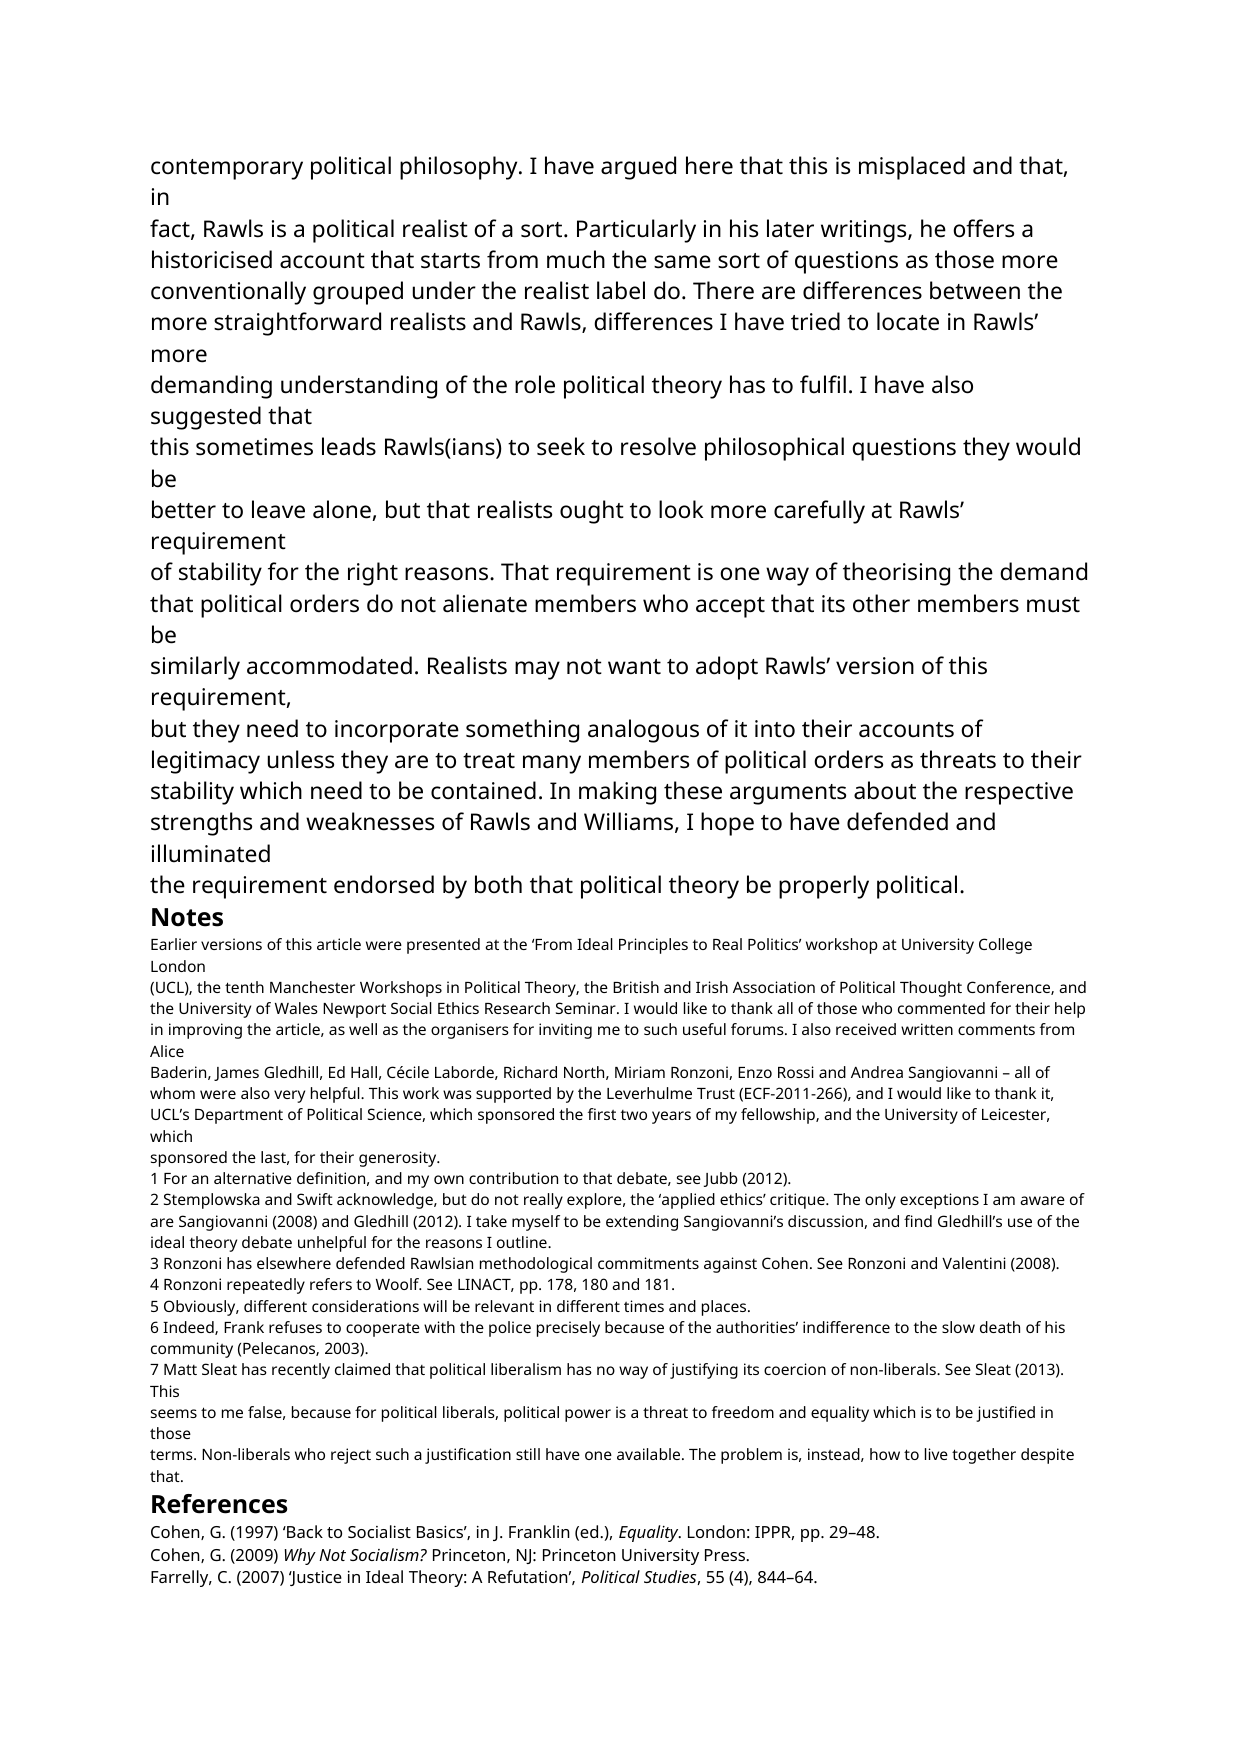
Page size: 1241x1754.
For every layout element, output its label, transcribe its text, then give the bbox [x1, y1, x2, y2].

text community (Pelecanos, 2003). [150, 1338, 1090, 1359]
text the University of Wales Newport Social Ethics Research Seminar. I would like to thank all of those who commented for their help [150, 998, 1090, 1019]
text more straightforward realists and Rawls, differences I have tried to locate in Rawls’ more [150, 306, 1090, 369]
text Farrelly, C. (2007) ‘Justice in Ideal Theory: A Refutation’, Political Studies, 55 (4), 844–64. [150, 1566, 1090, 1589]
text Cohen, G. (1997) ‘Back to Socialist Basics’, in J. Franklin (ed.), Equality. London: IPPR, pp. 29–48. [150, 1521, 1090, 1543]
text 7 Matt Sleat has recently claimed that political liberalism has no way of justifying its coercion of non-liberals. See Sleat (2013). This [150, 1359, 1090, 1402]
text historicised account that starts from much the same sort of questions as those more [150, 244, 1090, 275]
text 1 For an alternative definition, and my own contribution to that debate, see Jubb (2012). [150, 1168, 1090, 1189]
text ideal theory debate unhelpful for the reasons I outline. [150, 1232, 1090, 1253]
text 3 Ronzoni has elsewhere defended Rawlsian methodological commitments against Cohen. See Ronzoni and Valentini (2008). [150, 1253, 1090, 1274]
text strengths and weaknesses of Rawls and Williams, I hope to have defended and illuminated [150, 806, 1090, 869]
text demanding understanding of the role political theory has to fulfil. I have also suggested that [150, 369, 1090, 431]
text Earlier versions of this article were presented at the ‘From Ideal Principles to Real Politics’ workshop at University College London [150, 934, 1090, 977]
text in improving the article, as well as the organisers for inviting me to such useful forums. I also received written comments from Alice [150, 1019, 1090, 1062]
text Cohen, G. (2009) Why Not Socialism? Princeton, NJ: Princeton University Press. [150, 1543, 1090, 1566]
text Notes [150, 900, 1090, 934]
text that political orders do not alienate members who accept that its other members must be [150, 587, 1090, 650]
text better to leave alone, but that realists ought to look more carefully at Rawls’ requirement [150, 494, 1090, 556]
text (UCL), the tenth Manchester Workshops in Political Theory, the British and Irish Association of Political Thought Conference, and [150, 977, 1090, 998]
text sponsored the last, for their generosity. [150, 1147, 1090, 1168]
text of stability for the right reasons. That requirement is one way of theorising the demand [150, 556, 1090, 587]
text 2 Stemplowska and Swift acknowledge, but do not really explore, the ‘applied ethics’ critique. The only exceptions I am aware of [150, 1189, 1090, 1210]
text terms. Non-liberals who reject such a justification still have one available. The problem is, instead, how to live together despite that. [150, 1444, 1090, 1487]
text are Sangiovanni (2008) and Gledhill (2012). I take myself to be extending Sangiovanni’s discussion, and find Gledhill’s use of the [150, 1210, 1090, 1232]
text References [150, 1487, 1090, 1521]
text fact, Rawls is a political realist of a sort. Particularly in his later writings, he offers a [150, 212, 1090, 244]
text 5 Obviously, different considerations will be relevant in different times and places. [150, 1295, 1090, 1317]
text this sometimes leads Rawls(ians) to seek to resolve philosophical questions they would be [150, 431, 1090, 494]
text but they need to incorporate something analogous of it into their accounts of [150, 712, 1090, 744]
text 6 Indeed, Frank refuses to cooperate with the police precisely because of the authorities’ indifference to the slow death of his [150, 1317, 1090, 1338]
text whom were also very helpful. This work was supported by the Leverhulme Trust (ECF-2011-266), and I would like to thank it, [150, 1083, 1090, 1104]
text contemporary political philosophy. I have argued here that this is misplaced and that, in [150, 150, 1090, 212]
text UCL’s Department of Political Science, which sponsored the first two years of my fellowship, and the University of Leicester, which [150, 1104, 1090, 1147]
text conventionally grouped under the realist label do. There are differences between the [150, 275, 1090, 306]
text similarly accommodated. Realists may not want to adopt Rawls’ version of this requirement, [150, 650, 1090, 712]
text seems to me false, because for political liberals, political power is a threat to freedom and equality which is to be justified in those [150, 1402, 1090, 1444]
text 4 Ronzoni repeatedly refers to Woolf. See LINACT, pp. 178, 180 and 181. [150, 1274, 1090, 1295]
text the requirement endorsed by both that political theory be properly political. [150, 869, 1090, 900]
text Baderin, James Gledhill, Ed Hall, Cécile Laborde, Richard North, Miriam Ronzoni, Enzo Rossi and Andrea Sangiovanni – all of [150, 1062, 1090, 1083]
text stability which need to be contained. In making these arguments about the respective [150, 775, 1090, 806]
text legitimacy unless they are to treat many members of political orders as threats to their [150, 744, 1090, 775]
